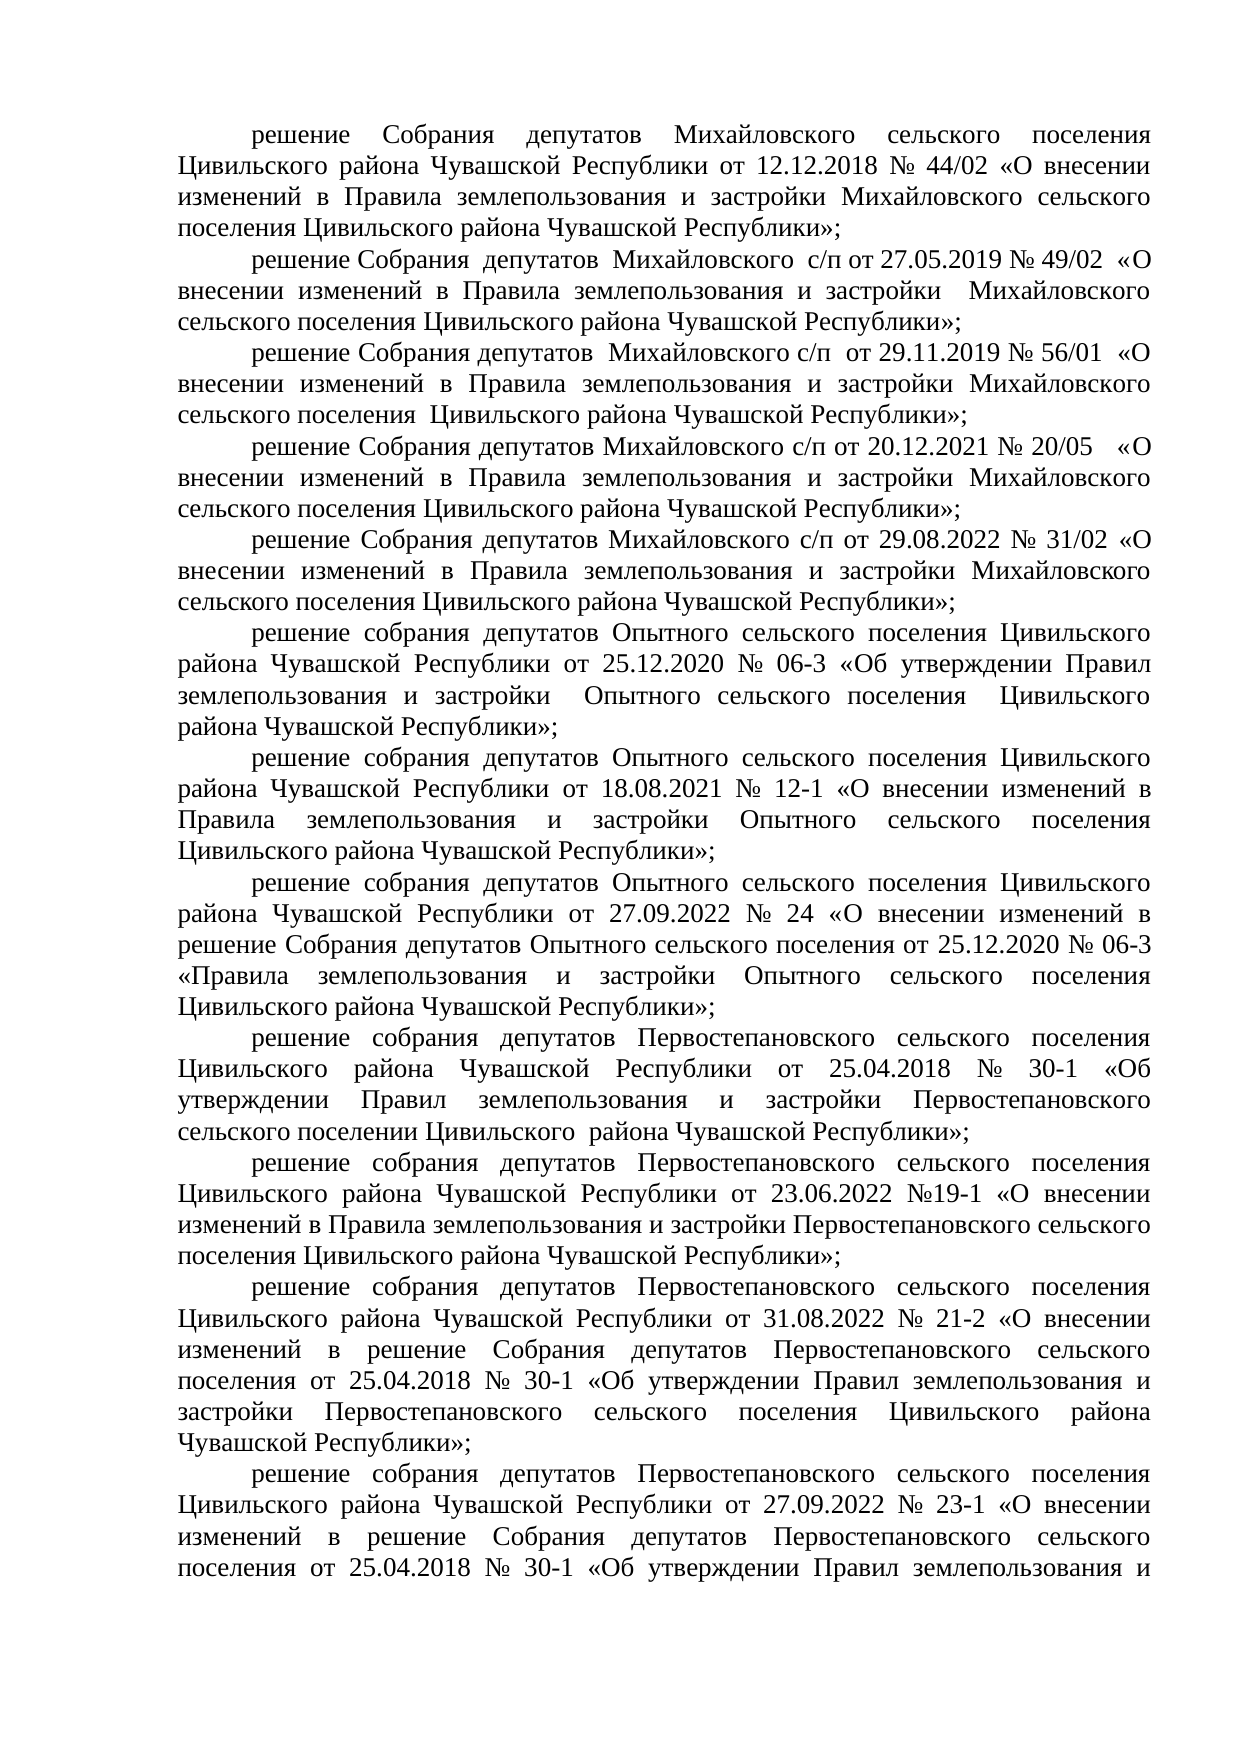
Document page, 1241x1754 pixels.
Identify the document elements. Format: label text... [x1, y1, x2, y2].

text решение Собрания депутатов Михайловского с/п от 20.12.2021 № 20/05 «О внесении изменений в Правила землепользования и застройки Михайловского сельского поселения Цивильского района Чувашской Республики»; [177, 429, 1152, 523]
text решение собрания депутатов Первостепановского сельского поселения Цивильского района Чувашской Республики от 25.04.2018 № 30-1 «Об утверждении Правил землепользования и застройки Первостепановского сельского поселении Цивильского района Чувашской Республики»; [177, 1021, 1152, 1146]
text решение собрания депутатов Опытного сельского поселения Цивильского района Чувашской Республики от 18.08.2021 № 12-1 «О внесении изменений в Правила землепользования и застройки Опытного сельского поселения Цивильского района Чувашской Республики»; [177, 741, 1152, 866]
text решение собрания депутатов Первостепановского сельского поселения Цивильского района Чувашской Республики от 31.08.2022 № 21-2 «О внесении изменений в решение Собрания депутатов Первостепановского сельского поселения от 25.04.2018 № 30-1 «Об утверждении Правил землепользования и застройки Первостепановского сельского поселения Цивильского района Чувашской Республики»; [177, 1271, 1152, 1457]
text решение собрания депутатов Опытного сельского поселения Цивильского района Чувашской Республики от 27.09.2022 № 24 «О внесении изменений в решение Собрания депутатов Опытного сельского поселения от 25.12.2020 № 06-3 «Правила землепользования и застройки Опытного сельского поселения Цивильского района Чувашской Республики»; [177, 866, 1152, 1021]
text решение Собрания депутатов Михайловского с/п от 27.05.2019 № 49/02 «О внесении изменений в Правила землепользования и застройки Михайловского сельского поселения Цивильского района Чувашской Республики»; [177, 243, 1152, 336]
text решение Собрания депутатов Михайловского с/п от 29.11.2019 № 56/01 «О внесении изменений в Правила землепользования и застройки Михайловского сельского поселения Цивильского района Чувашской Республики»; [177, 336, 1152, 429]
text решение Собрания депутатов Михайловского сельского поселения Цивильского района Чувашской Республики от 12.12.2018 № 44/02 «О внесении изменений в Правила землепользования и застройки Михайловского сельского поселения Цивильского района Чувашской Республики»; [177, 118, 1152, 243]
text решение собрания депутатов Опытного сельского поселения Цивильского района Чувашской Республики от 25.12.2020 № 06-3 «Об утверждении Правил землепользования и застройки Опытного сельского поселения Цивильского района Чувашской Республики»; [177, 616, 1152, 741]
text решение Собрания депутатов Михайловского с/п от 29.08.2022 № 31/02 «О внесении изменений в Правила землепользования и застройки Михайловского сельского поселения Цивильского района Чувашской Республики»; [177, 523, 1152, 616]
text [177, 1457, 1152, 1582]
text решение собрания депутатов Первостепановского сельского поселения Цивильского района Чувашской Республики от 23.06.2022 №19-1 «О внесении изменений в Правила землепользования и застройки Первостепановского сельского поселения Цивильского района Чувашской Республики»; [177, 1146, 1152, 1271]
